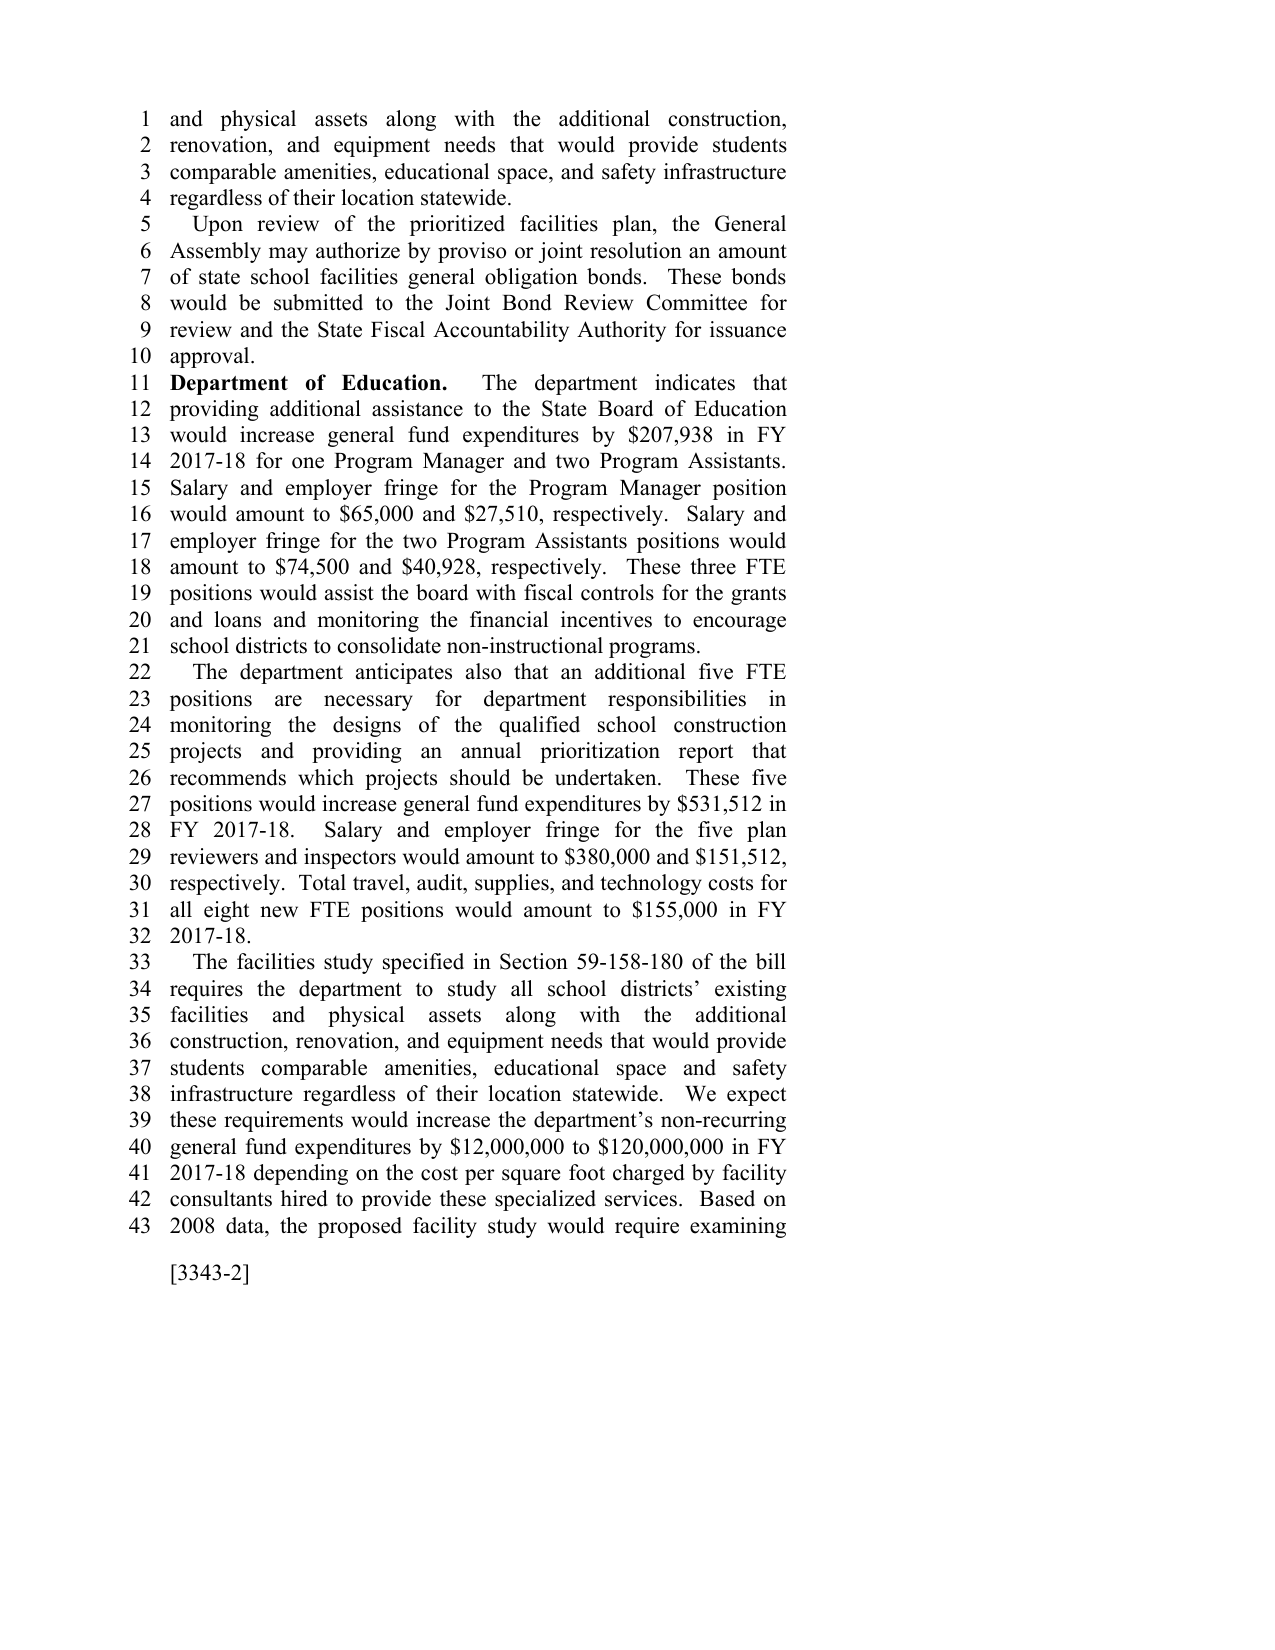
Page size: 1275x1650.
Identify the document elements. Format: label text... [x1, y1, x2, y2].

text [169, 105, 787, 210]
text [169, 948, 787, 1238]
text Upon review of the prioritized facilities plan, the General Assembly may authorize by proviso or joint resolution an amount of state school facilities general obligation bonds. These bonds would be submitted to the Joint Bond Review Committee for review and the State Fiscal Accountability Authority for issuance approval. [169, 210, 787, 368]
text The department anticipates also that an additional five FTE positions are necessary for department responsibilities in monitoring the designs of the qualified school construction projects and providing an annual prioritization report that recommends which projects should be undertaken. These five positions would increase general fund expenditures by $531,512 in FY 2017-18. Salary and employer fringe for the five plan reviewers and inspectors would amount to $380,000 and $151,512, respectively. Total travel, audit, supplies, and technology costs for all eight new FTE positions would amount to $155,000 in FY 2017-18. [169, 658, 787, 948]
text Department of Education. The department indicates that providing additional assistance to the State Board of Education would increase general fund expenditures by $207,938 in FY 2017-18 for one Program Manager and two Program Assistants. Salary and employer fringe for the Program Manager position would amount to $65,000 and $27,510, respectively. Salary and employer fringe for the two Program Assistants positions would amount to $74,500 and $40,928, respectively. These three FTE positions would assist the board with fiscal controls for the grants and loans and monitoring the financial incentives to encourage school districts to consolidate non-instructional programs. [169, 368, 787, 658]
